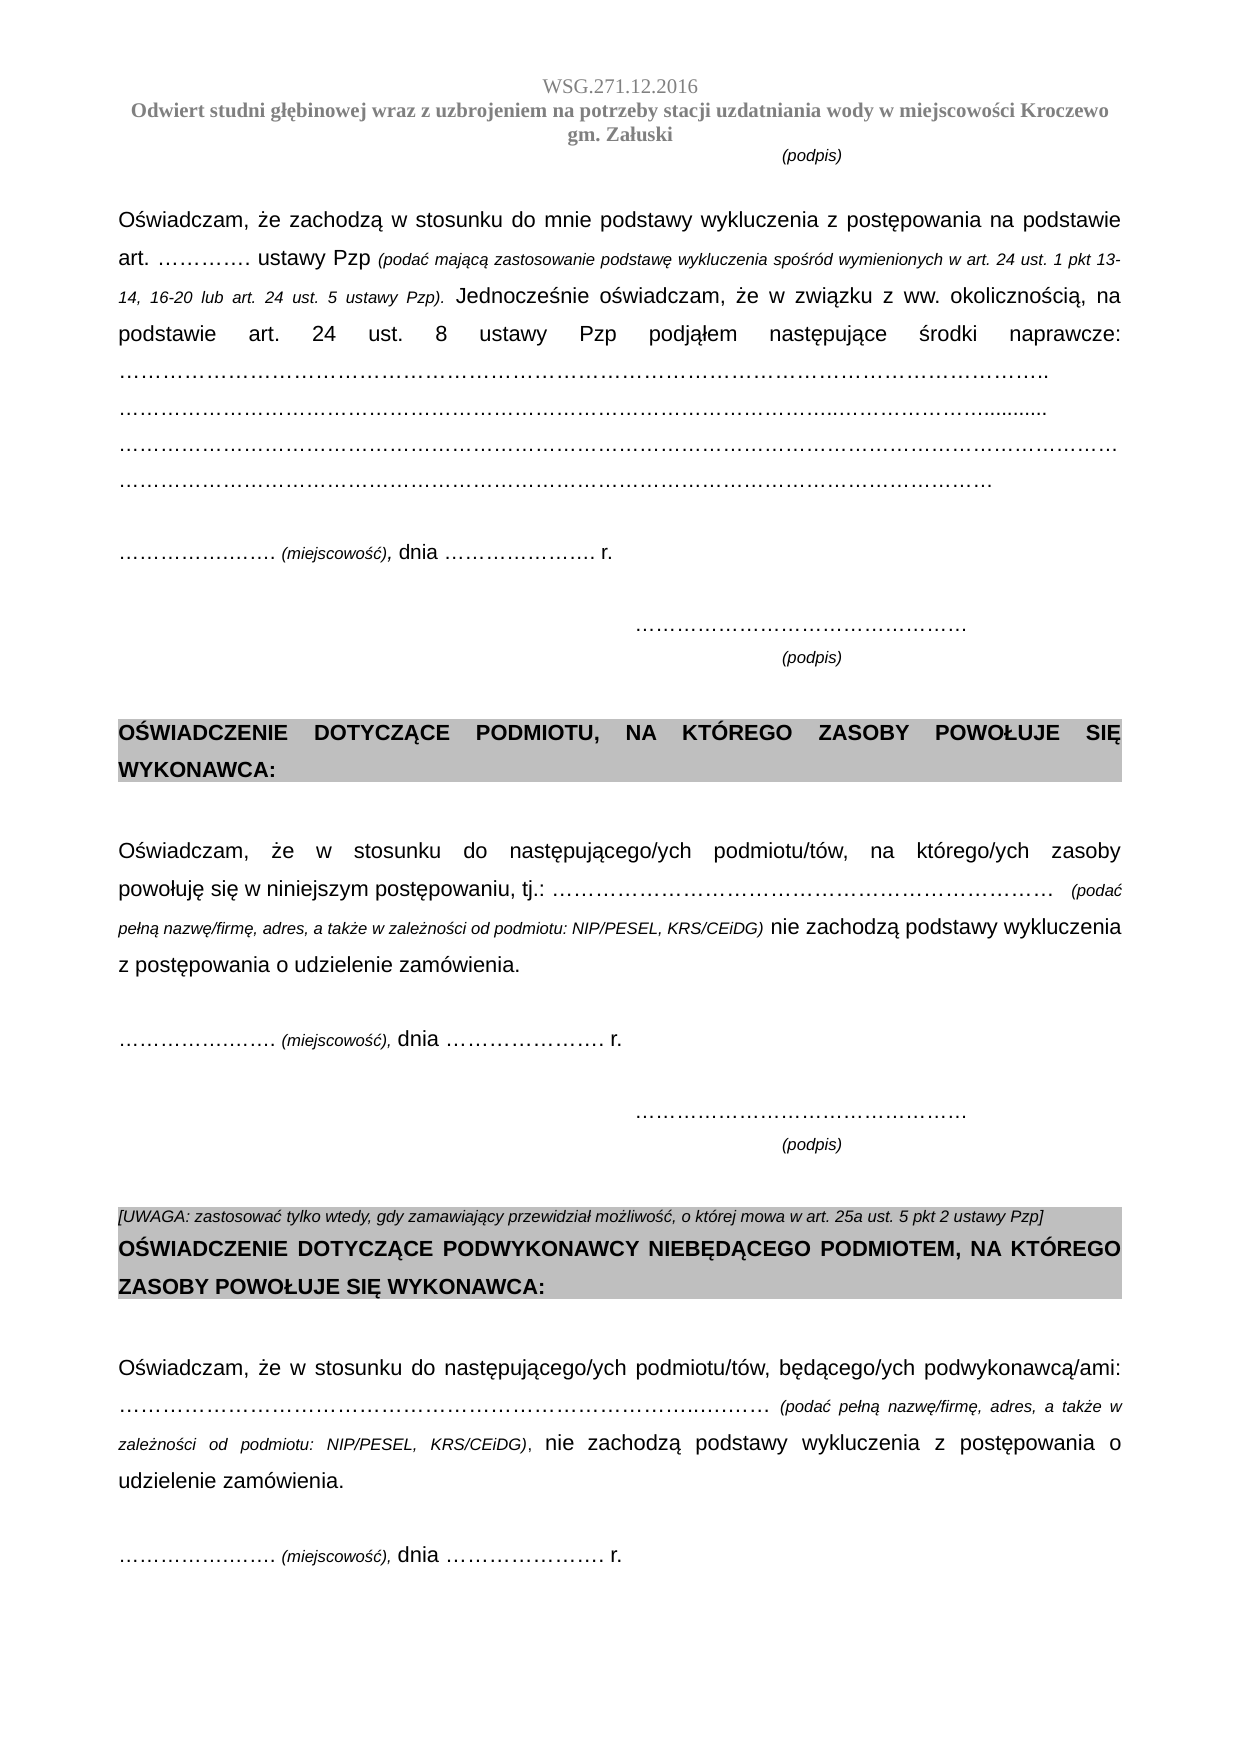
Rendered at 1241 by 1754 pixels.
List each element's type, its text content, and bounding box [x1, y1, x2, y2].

text Oświadczam, że w stosunku do następującego/ych podmiotu/tów, będącego/ych podwykonawcą/ami: ……………………………………………………………………..….…… (podać pełną nazwę/firmę, adres, a także w zależności od podmiotu: NIP/PESEL, KRS/CEiDG), nie zachodzą podstawy wykluczenia z postępowania o udzielenie zamówienia. [118, 1354, 1122, 1493]
text (podpis) [708, 648, 1122, 667]
text OŚWIADCZENIE DOTYCZĄCE PODWYKONAWCY NIEBĘDĄCEGO PODMIOTEM, NA KTÓREGO ZASOBY POWOŁUJE SIĘ WYKONAWCA: [118, 1236, 1122, 1299]
text [UWAGA: zastosować tylko wtedy, gdy zamawiający przewidział możliwość, o której mowa w art. 25a ust. 5 pkt 2 ustawy Pzp] [118, 1207, 1122, 1226]
text …………….……. (miejscowość), dnia …………………. r. [118, 540, 1122, 564]
text …………………………………………………………………………………………..…………………...........……………………………………………………………………………………………………………………………………………………………………………………………………………………………………………… [118, 396, 1122, 492]
text …………….……. (miejscowość), dnia …………………. r. [118, 1542, 1122, 1567]
text (podpis) [708, 146, 1122, 165]
text Oświadczam, że w stosunku do następującego/ych podmiotu/tów, na którego/ych zasoby powołuję się w niniejszym postępowaniu, tj.: …………………………………………………………… (podać pełną nazwę/firmę, adres, a także w zależności od podmiotu: NIP/PESEL, KRS/CEiDG) nie zachodzą podstawy wykluczenia z postępowania o udzielenie zamówienia. [118, 838, 1122, 977]
text …………….……. (miejscowość), dnia …………………. r. [118, 1025, 1122, 1051]
text ………………………………………… [118, 1099, 1122, 1123]
text (podpis) [708, 1135, 1122, 1154]
text OŚWIADCZENIE DOTYCZĄCE PODMIOTU, NA KTÓREGO ZASOBY POWOŁUJE SIĘ WYKONAWCA: [118, 719, 1122, 782]
text Oświadczam, że zachodzą w stosunku do mnie podstawy wykluczenia z postępowania na podstawie art. …………. ustawy Pzp (podać mającą zastosowanie podstawę wykluczenia spośród wymienionych w art. 24 ust. 1 pkt 13-14, 16-20 lub art. 24 ust. 5 ustawy Pzp). Jednocześnie oświadczam, że w związku z ww. okolicznością, na podstawie art. 24 ust. 8 ustawy Pzp podjąłem następujące środki naprawcze: ……………………………………………………………………………………………………………….. [118, 207, 1122, 383]
text ………………………………………… [118, 612, 1122, 636]
